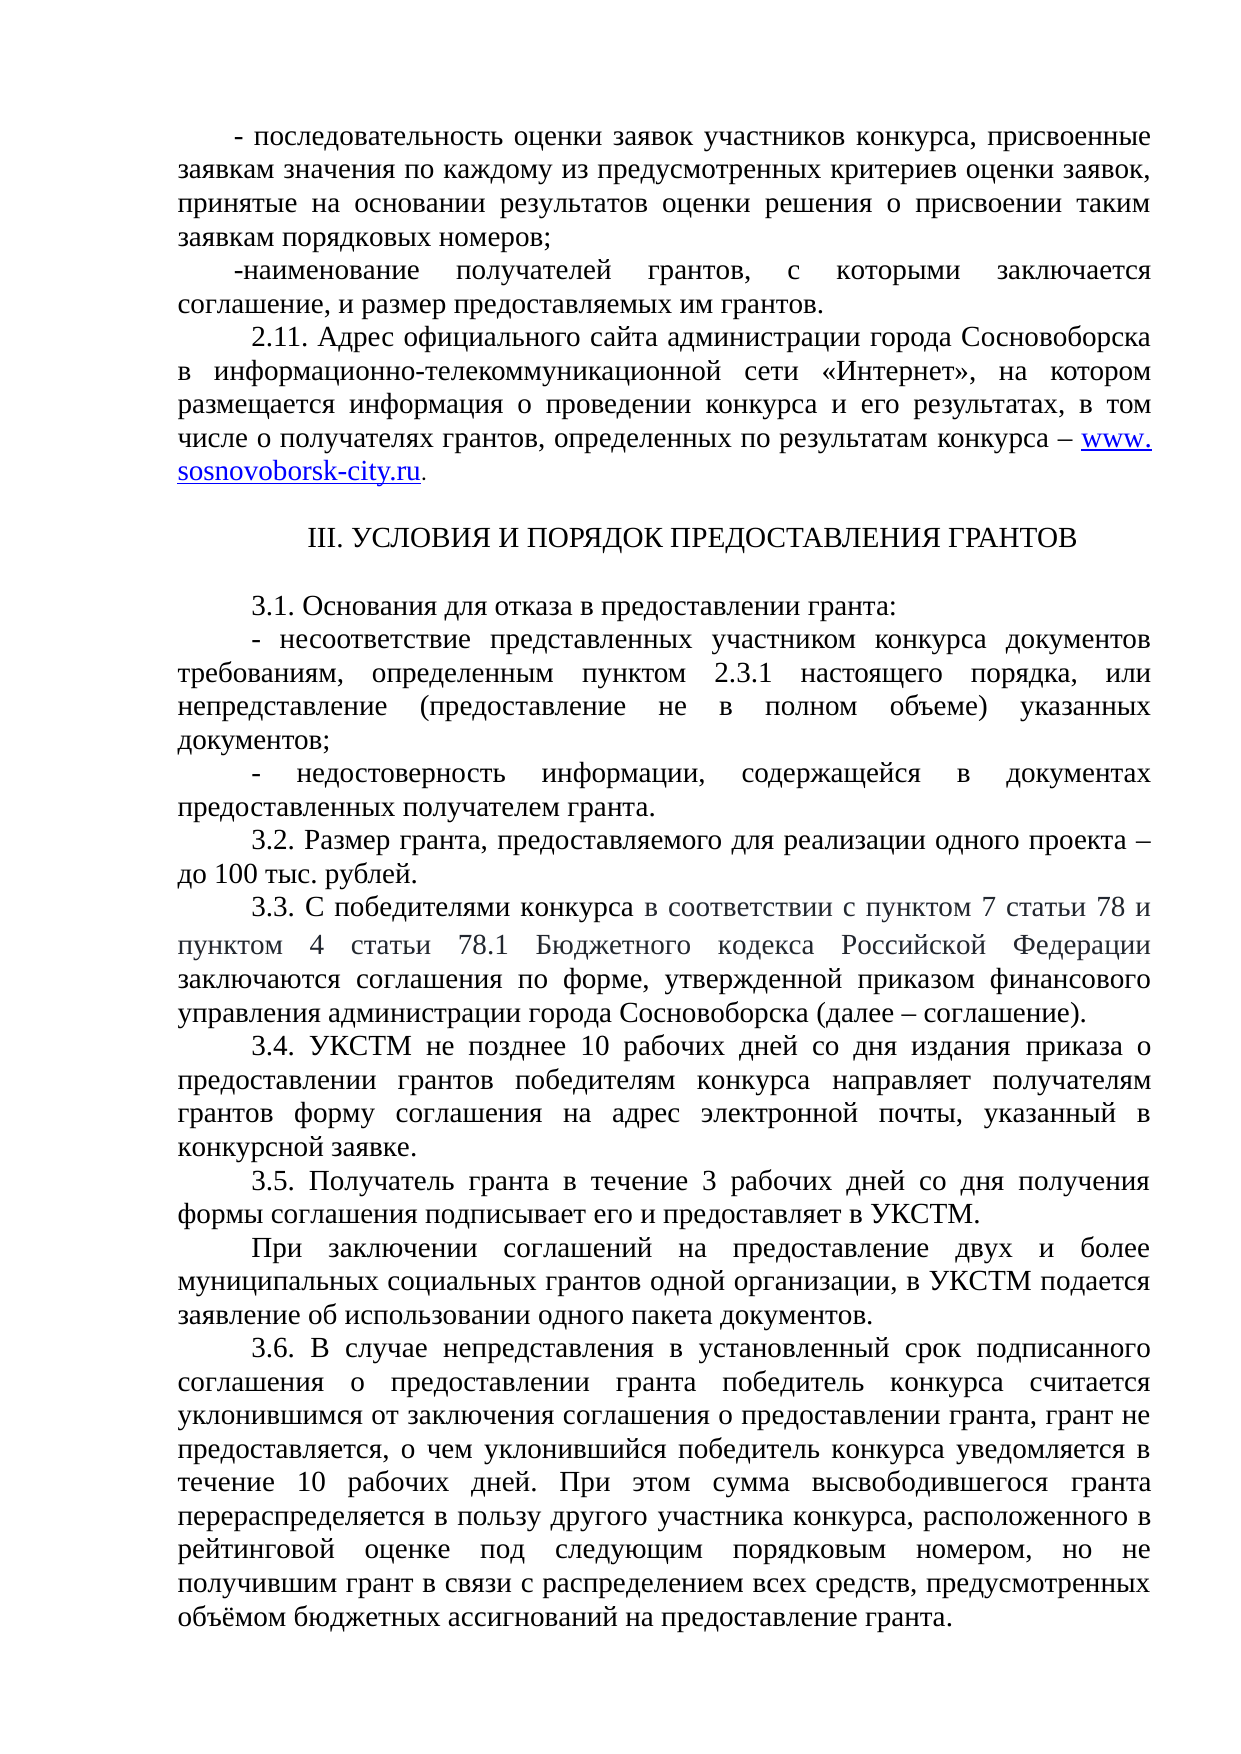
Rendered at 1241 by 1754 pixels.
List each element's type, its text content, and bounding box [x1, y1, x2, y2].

text -наименование получателей грантов, с которыми заключается соглашение, и размер предоставляемых им грантов. [177, 252, 1152, 319]
text 2.11. Адрес официального сайта администрации города Сосновоборска в информационно-телекоммуникационной сети «Интернет», на котором размещается информация о проведении конкурса и его результатах, в том числе о получателях грантов, определенных по результатам конкурса – www. sosnovoborsk-city.ru. [177, 319, 1152, 487]
text III. УСЛОВИЯ И ПОРЯДОК ПРЕДОСТАВЛЕНИЯ ГРАНТОВ [177, 521, 1152, 554]
text 3.3. С победителями конкурса в соответствии с пунктом 7 статьи 78 и пунктом 4 статьи 78.1 Бюджетного кодекса Российской Федерации заключаются соглашения по форме, утвержденной приказом финансового управления администрации города Сосновоборска (далее – соглашение). [177, 961, 1152, 1028]
text 3.4. УКСТМ не позднее 10 рабочих дней со дня издания приказа о предоставлении грантов победителям конкурса направляет получателям грантов форму соглашения на адрес электронной почты, указанный в конкурсной заявке. [177, 1028, 1152, 1163]
text 3.1. Основания для отказа в предоставлении гранта: [177, 588, 1152, 621]
text 3.6. В случае непредставления в установленный срок подписанного соглашения о предоставлении гранта победитель конкурса считается уклонившимся от заключения соглашения о предоставлении гранта, грант не предоставляется, о чем уклонившийся победитель конкурса уведомляется в течение 10 рабочих дней. При этом сумма высвободившегося гранта перераспределяется в пользу другого участника конкурса, расположенного в рейтинговой оценке под следующим порядковым номером, но не получившим грант в связи с распределением всех средств, предусмотренных объёмом бюджетных ассигнований на предоставление гранта. [177, 1330, 1152, 1632]
text При заключении соглашений на предоставление двух и более муниципальных социальных грантов одной организации, в УКСТМ подается заявление об использовании одного пакета документов. [177, 1230, 1152, 1330]
text - несоответствие представленных участником конкурса документов требованиям, определенным пунктом 2.3.1 настоящего порядка, или непредставление (предоставление не в полном объеме) указанных документов; [177, 621, 1152, 755]
text 3.5. Получатель гранта в течение 3 рабочих дней со дня получения формы соглашения подписывает его и предоставляет в УКСТМ. [177, 1163, 1152, 1230]
text 3.2. Размер гранта, предоставляемого для реализации одного проекта – до 100 тыс. рублей. [177, 822, 1152, 889]
text - последовательность оценки заявок участников конкурса, присвоенные заявкам значения по каждому из предусмотренных критериев оценки заявок, принятые на основании результатов оценки решения о присвоении таким заявкам порядковых номеров; [177, 118, 1152, 252]
text 3.3. С победителями конкурса в соответствии с пунктом 7 статьи 78 и пунктом 4 статьи 78.1 Бюджетного кодекса Российской Федерации заключаются соглашения по форме, утвержденной приказом финансового управления администрации города Сосновоборска (далее – соглашение). [177, 889, 1152, 927]
text - недостоверность информации, содержащейся в документах предоставленных получателем гранта. [177, 755, 1152, 822]
